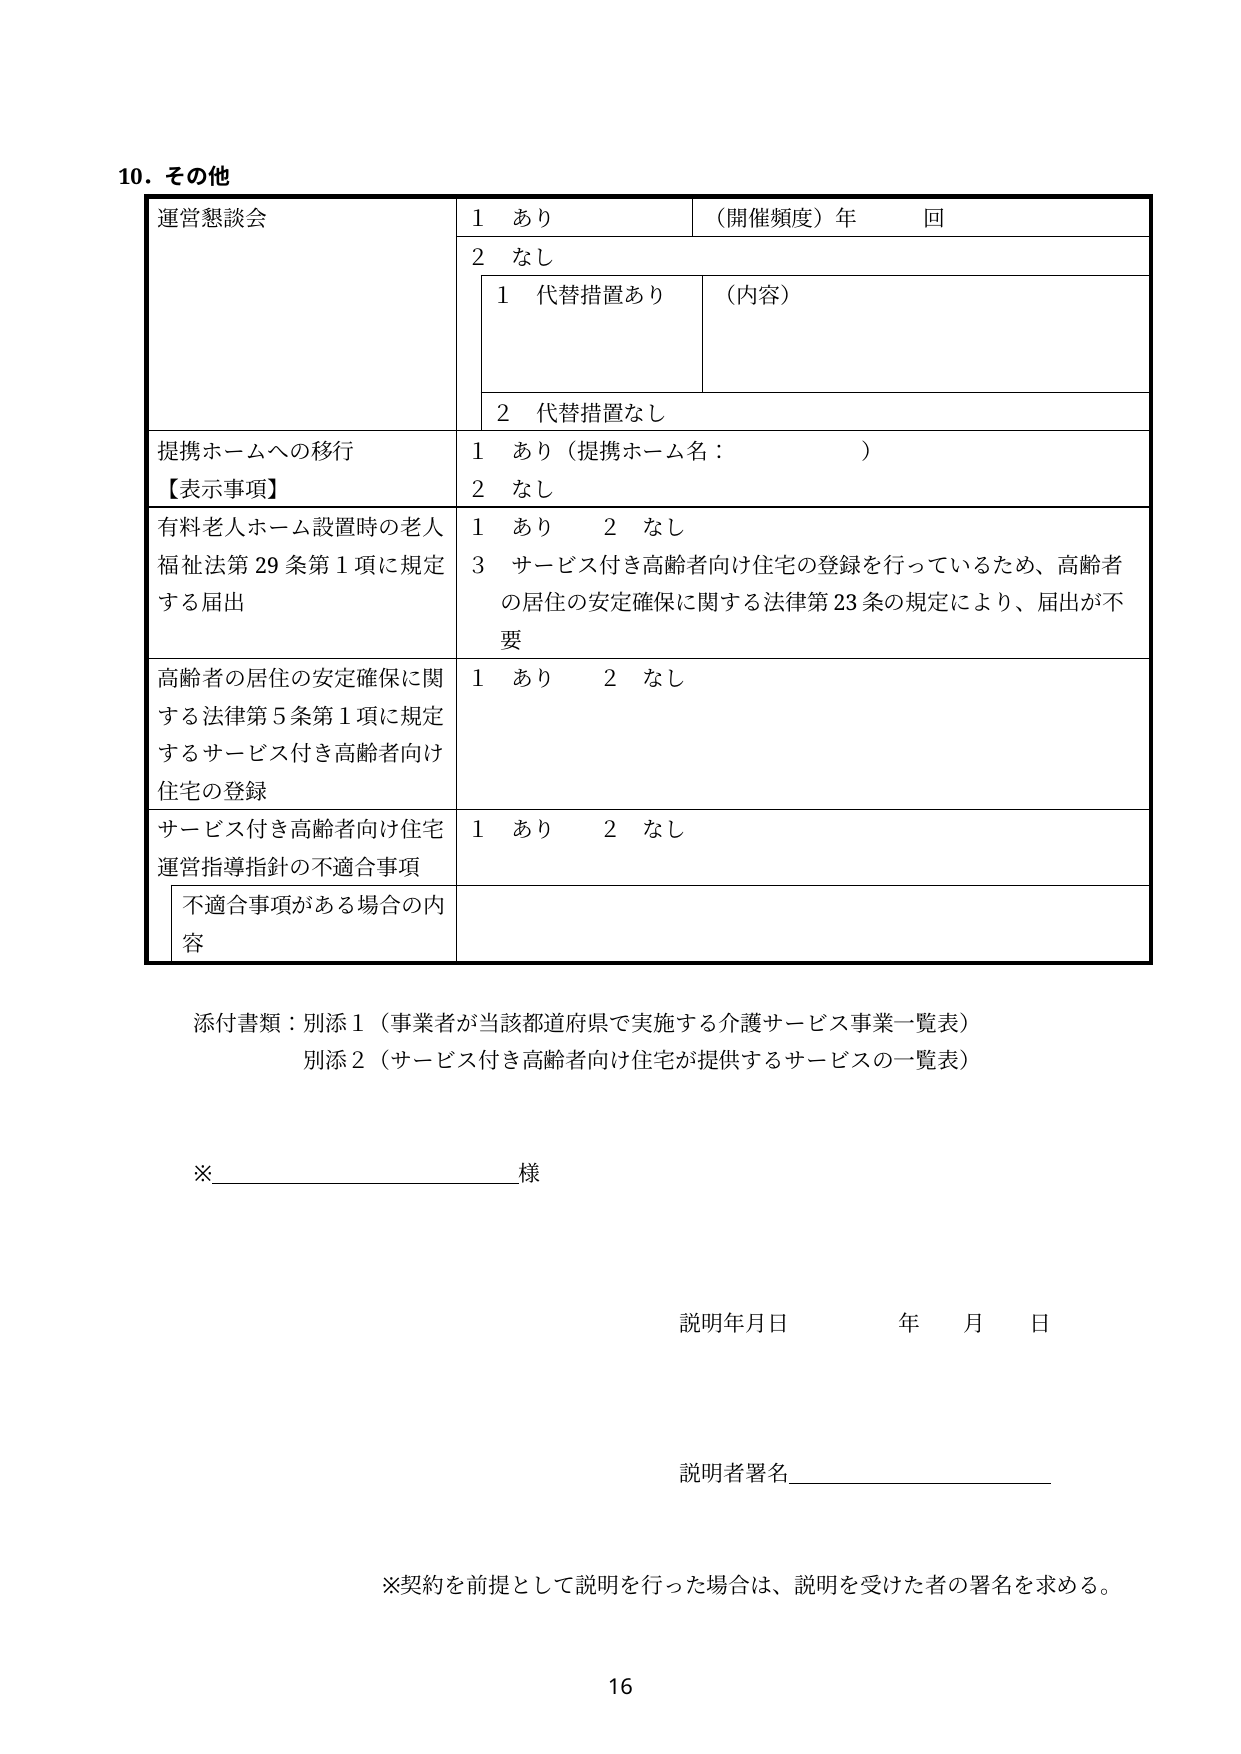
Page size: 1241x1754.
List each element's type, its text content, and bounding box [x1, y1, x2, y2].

text 添付書類：別添１（事業者が当該都道府県で実施する介護サービス事業一覧表） [194, 1003, 1122, 1040]
text 別添２（サービス付き高齢者向け住宅が提供するサービスの一覧表） [194, 1040, 1122, 1078]
table_header （開催頻度）年 回 [693, 199, 1149, 236]
table_cell １ あり（提携ホーム名： ） ２ なし [457, 431, 1149, 506]
table_cell 不適合事項がある場合の内容 [172, 886, 456, 961]
text ※ 様 [194, 1153, 1122, 1190]
table_cell [457, 886, 1149, 961]
table_header 運営懇談会 [149, 199, 456, 430]
text ※契約を前提として説明を行った場合は、説明を受けた者の署名を求める。 [118, 1565, 1122, 1603]
table_cell ２ 代替措置なし [482, 393, 1149, 430]
text 10．その他 [118, 156, 1122, 194]
table_cell ２ なし [457, 237, 1149, 275]
table_cell １ あり ２ なし ３ サービス付き高齢者向け住宅の登録を行っているため、高齢者の居住の安定確保に関する法律第23条の規定により、届出が不要 [457, 508, 1149, 657]
text 説明年月日 年 月 日 [679, 1303, 1122, 1340]
table_cell 有料老人ホーム設置時の老人福祉法第29条第１項に規定する届出 [149, 508, 456, 657]
text 説明者署名 [679, 1453, 1122, 1490]
table_cell [457, 275, 481, 430]
table_cell １ あり ２ なし [457, 810, 1149, 884]
table_cell 提携ホームへの移行 【表示事項】 [149, 431, 456, 506]
table_cell （内容） [703, 276, 1149, 392]
table_cell １ 代替措置あり [482, 276, 702, 392]
table_header １ あり [457, 199, 692, 236]
table_cell [149, 885, 171, 961]
table_cell サービス付き高齢者向け住宅運営指導指針の不適合事項 [149, 810, 456, 884]
table_cell 高齢者の居住の安定確保に関する法律第５条第１項に規定するサービス付き高齢者向け住宅の登録 [149, 659, 456, 808]
table_cell １ あり ２ なし [457, 659, 1149, 808]
